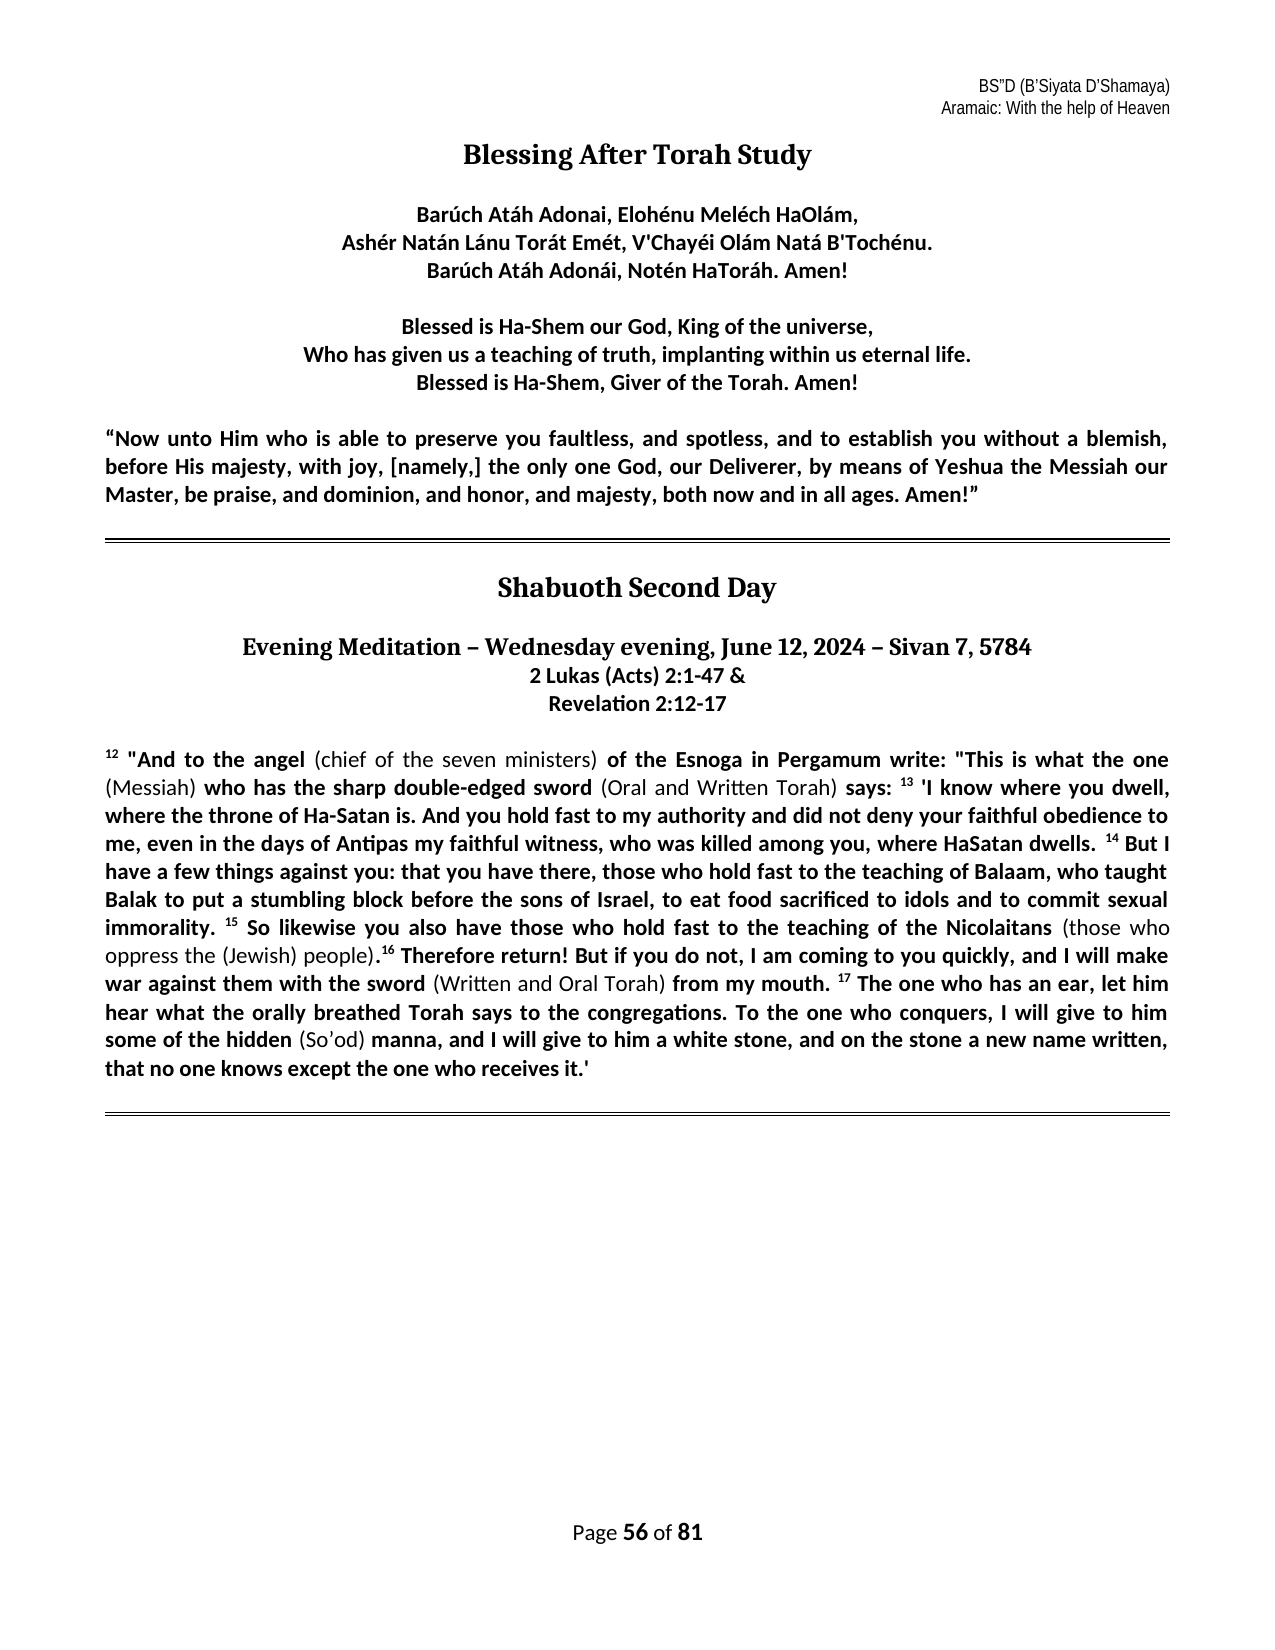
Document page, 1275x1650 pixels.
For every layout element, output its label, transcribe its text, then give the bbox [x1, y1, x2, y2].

text Barúch Atáh Adonai, Elohénu Meléch HaOlám, [105, 200, 1170, 228]
text “Now unto Him who is able to preserve you faultless, and spotless, and to establish you without a blemish, before His majesty, with joy, [namely,] the only one God, our Deliverer, by means of Yeshua the Messiah our Master, be praise, and dominion, and honor, and majesty, both now and in all ages. Amen!” [105, 424, 1170, 508]
text Evening Meditation – Wednesday evening, June 12, 2024 – Sivan 7, 5784 [105, 633, 1170, 661]
text 12 "And to the angel (chief of the seven ministers) of the Esnoga in Pergamum write: "This is what the one (Messiah) who has the sharp double-edged sword (Oral and Written Torah) says: 13 'I know where you dwell, where the throne of Ha-Satan is. And you hold fast to my authority and did not deny your faithful obedience to me, even in the days of Antipas my faithful witness, who was killed among you, where HaSatan dwells. 14 But I have a few things against you: that you have there, those who hold fast to the teaching of Balaam, who taught Balak to put a stumbling block before the sons of Israel, to eat food sacrificed to idols and to commit sexual immorality. 15 So likewise you also have those who hold fast to the teaching of the Nicolaitans (those who oppress the (Jewish) people).16 Therefore return! But if you do not, I am coming to you quickly, and I will make war against them with the sword (Written and Oral Torah) from my mouth. 17 The one who has an ear, let him hear what the orally breathed Torah says to the congregations. To the one who conquers, I will give to him some of the hidden (So’od) manna, and I will give to him a white stone, and on the stone a new name written, that no one knows except the one who receives it.' [105, 745, 1170, 1082]
text Barúch Atáh Adonái, Notén HaToráh. Amen! [105, 256, 1170, 284]
text Ashér Natán Lánu Torát Emét, V'Chayéi Olám Natá B'Tochénu. [105, 228, 1170, 256]
text Who has given us a teaching of truth, implanting within us eternal life. [105, 340, 1170, 368]
text Shabuoth Second Day [105, 571, 1170, 604]
text Blessed is Ha-Shem our God, King of the universe, [105, 312, 1170, 340]
text Blessing After Torah Study [105, 138, 1170, 172]
text Revelation 2:12-17 [105, 689, 1170, 717]
text 2 Lukas (Acts) 2:1-47 & [105, 661, 1170, 689]
text Blessed is Ha-Shem, Giver of the Torah. Amen! [105, 368, 1170, 396]
